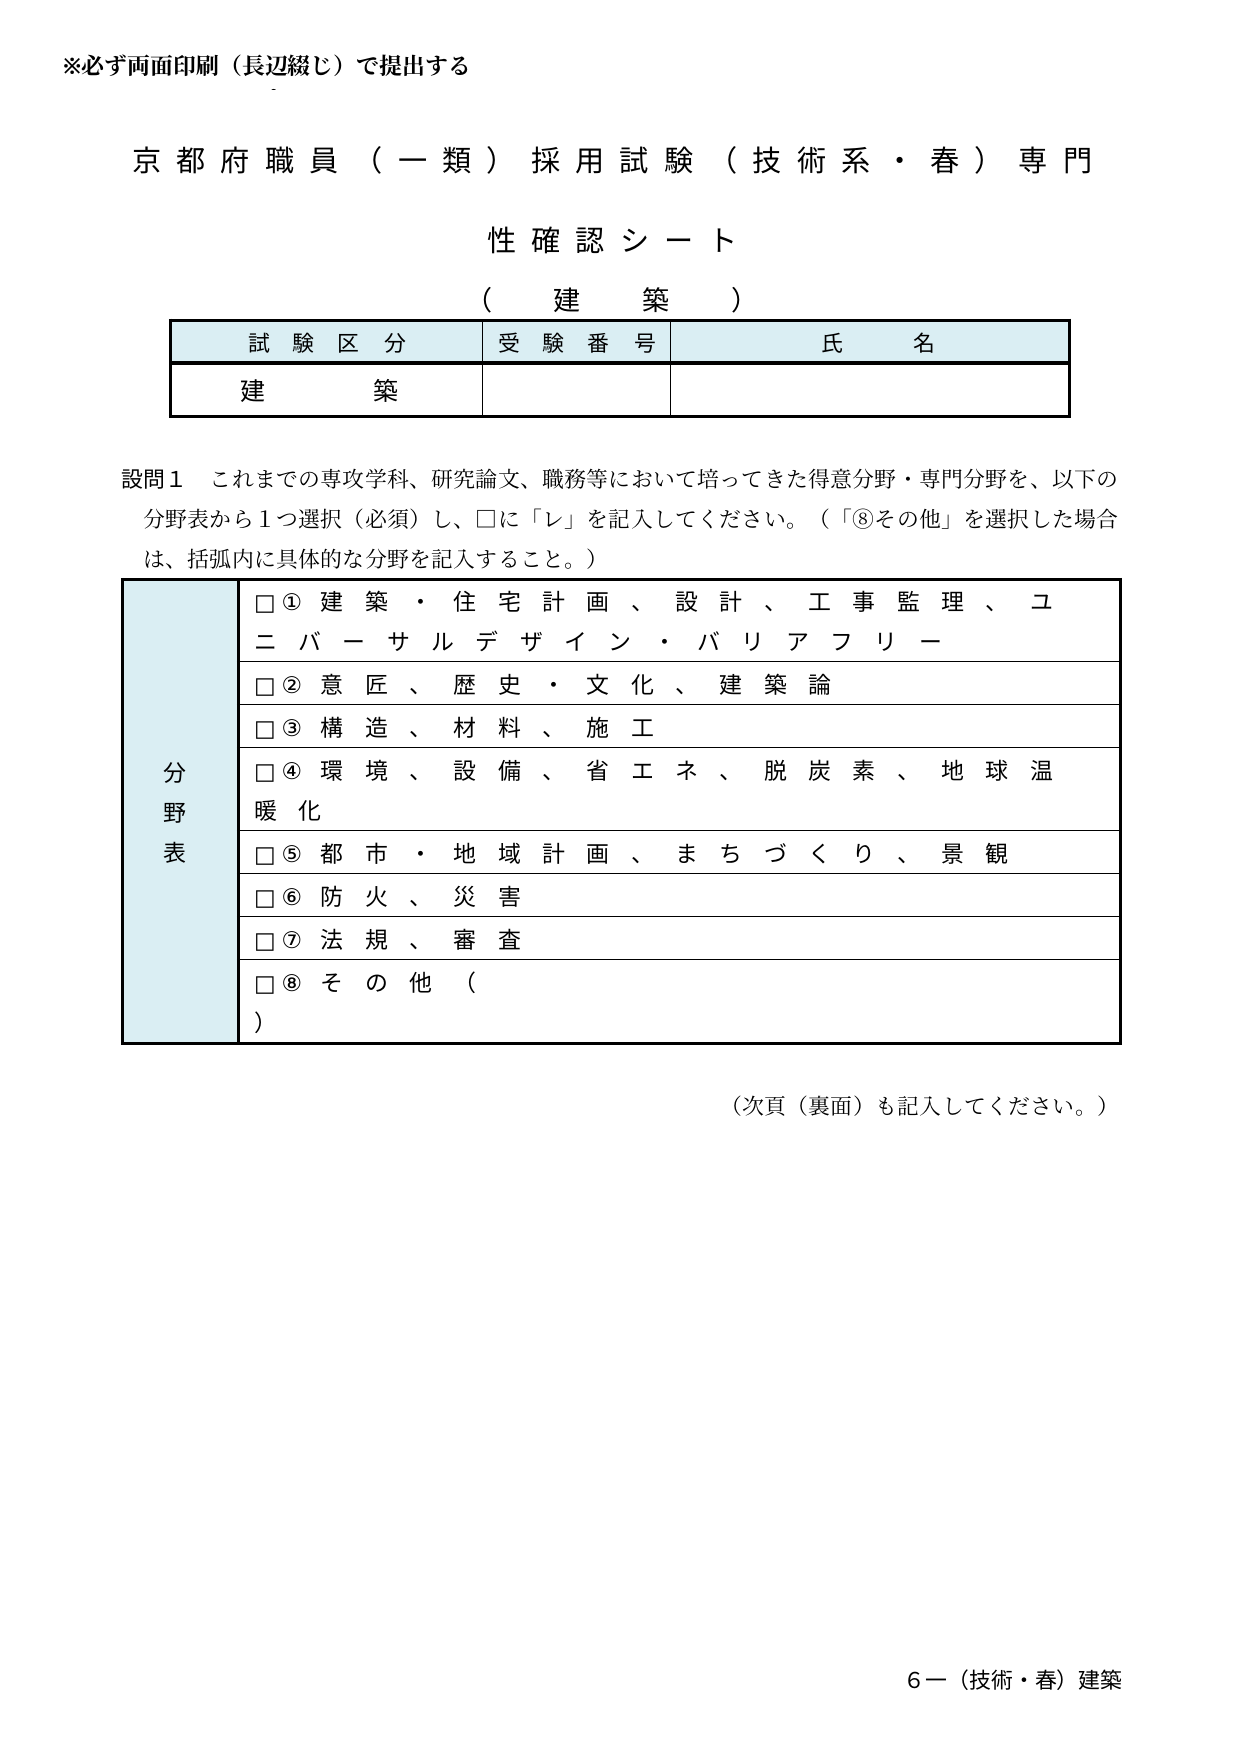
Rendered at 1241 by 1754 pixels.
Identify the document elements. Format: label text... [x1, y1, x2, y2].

text 設問１ これまでの専攻学科、研究論文、職務等において培ってきた得意分野・専門分野を、以下の分野表から１つ選択（必須）し、□に「レ」を記入してください。（「⑧その他」を選択した場合は、括弧内に具体的な分野を記入すること。） [121, 458, 1119, 578]
table_header 試験区分 [172, 322, 482, 361]
table_cell □ ⑦法規、審査 [240, 917, 1119, 959]
table_header 分野表 [124, 581, 237, 1042]
table_cell [671, 365, 1068, 415]
table_cell □ ⑤都市・地域計画、まちづくり、景観 [240, 831, 1119, 873]
table_header 氏名 [671, 322, 1068, 361]
table_cell 建 築 [172, 365, 482, 415]
table_cell □ ⑥防火、災害 [240, 874, 1119, 916]
table_cell □ ④環境、設備、省エネ、脱炭素、地球温暖化 [240, 748, 1119, 830]
table_cell □ ②意匠、歴史・文化、建築論 [240, 662, 1119, 704]
text （次頁（裏面）も記入してください。） [121, 1085, 1119, 1124]
table_cell □ ③構造、材料、施工 [240, 705, 1119, 747]
text （ 建 築 ） [121, 278, 1119, 318]
table_cell [483, 365, 670, 415]
text 京都府職員（一類）採用試験（技術系・春）専門性確認シート [121, 119, 1119, 278]
table_header 受験番号 [483, 322, 670, 361]
table_header □ ①建築・住宅計画、設計、工事監理、ユニバーサルデザイン・バリアフリー [240, 581, 1119, 661]
table_cell □ ⑧その他（ ） [240, 960, 1119, 1042]
